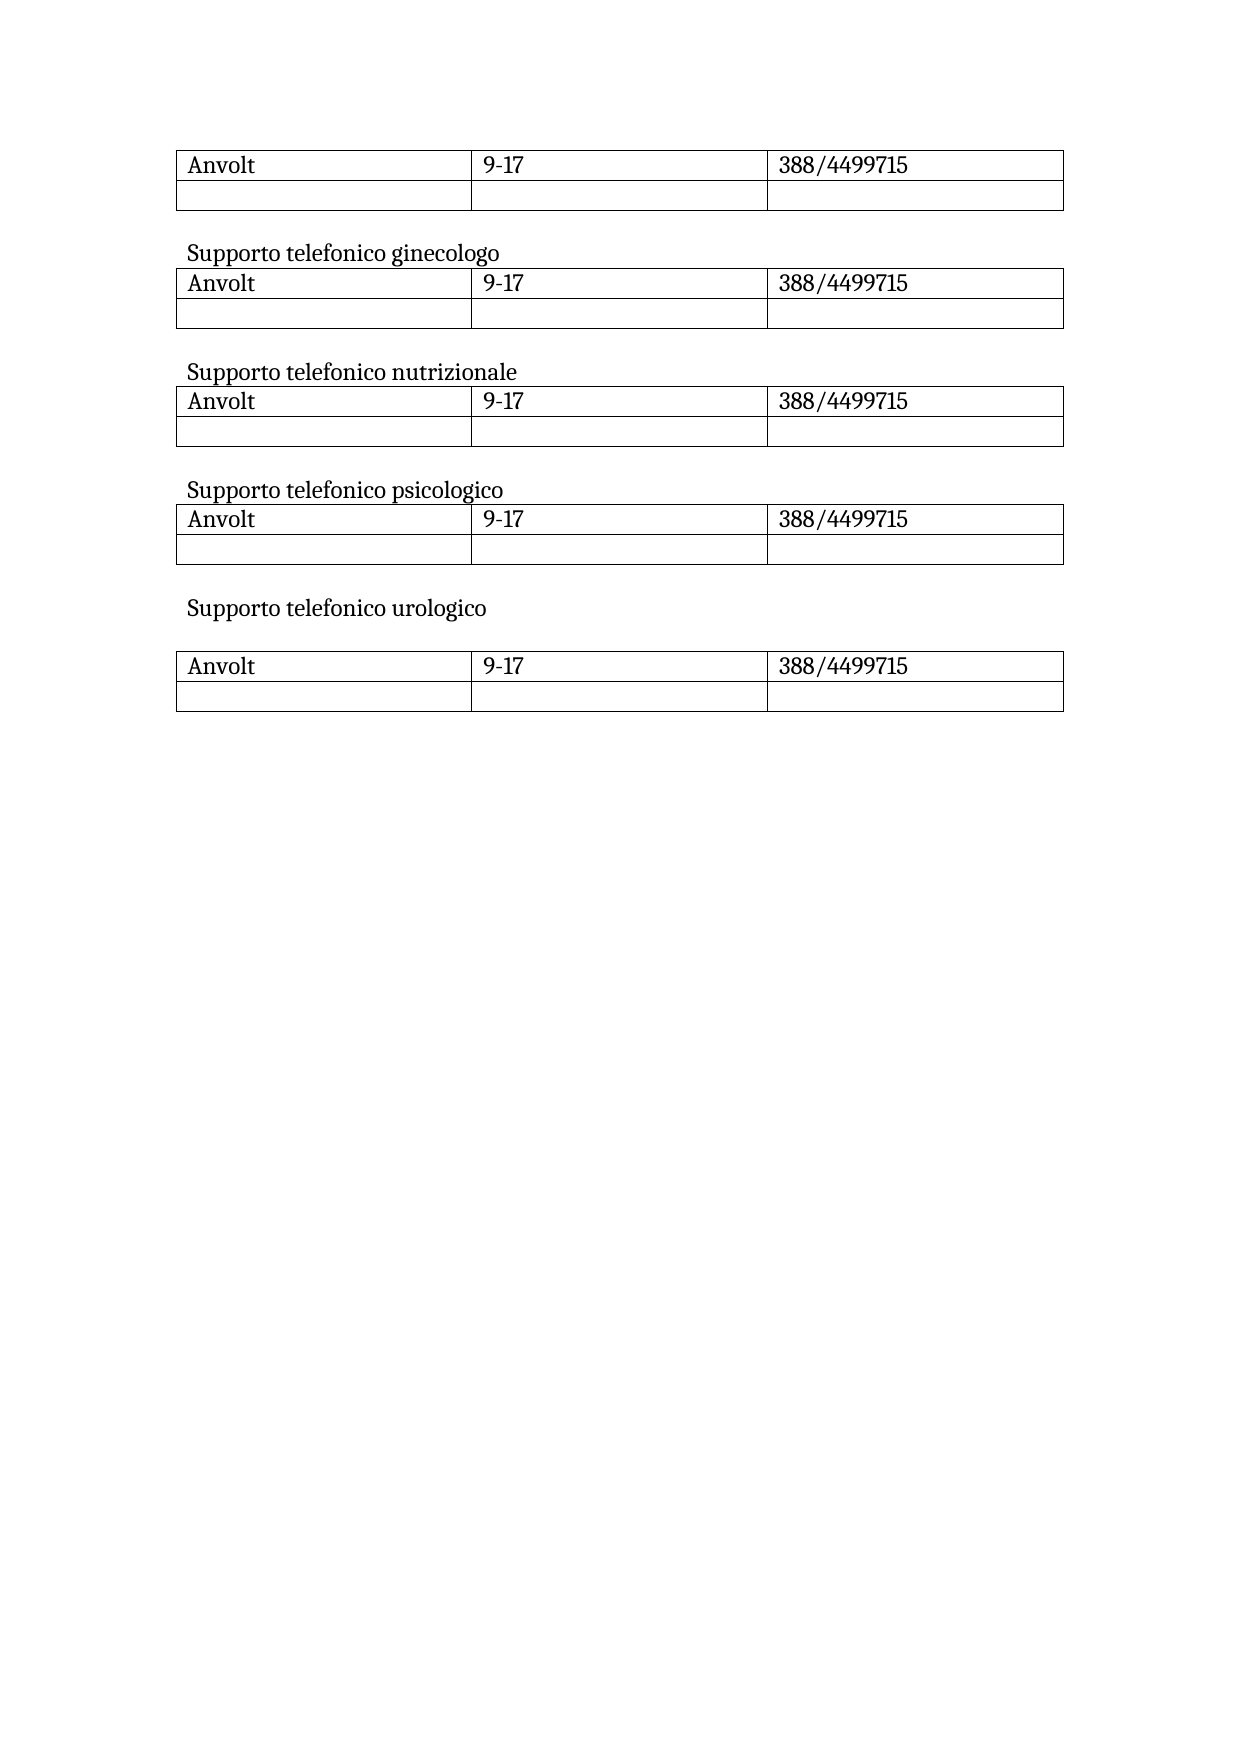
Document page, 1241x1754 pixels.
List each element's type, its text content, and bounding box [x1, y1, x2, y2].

table_cell [177, 682, 471, 711]
table_cell [472, 299, 767, 328]
table_header 9-17 [472, 505, 767, 534]
table_header 9-17 [472, 269, 767, 298]
text Supporto telefonico psicologico [187, 447, 1053, 504]
table_cell [472, 181, 767, 209]
table_header Anvolt [177, 387, 471, 416]
table_header 388/4499715 [768, 652, 1063, 681]
text Supporto telefonico urologico [187, 565, 1053, 651]
table_header Anvolt [177, 269, 471, 298]
table_header 9-17 [472, 151, 767, 180]
table_cell [472, 682, 767, 711]
text Supporto telefonico ginecologo [187, 211, 1053, 268]
table_cell [177, 535, 471, 564]
table_cell [768, 417, 1063, 446]
table_header 388/4499715 [768, 387, 1063, 416]
table_header Anvolt [177, 505, 471, 534]
table_cell [768, 181, 1063, 209]
table_cell [472, 417, 767, 446]
table_cell [177, 299, 471, 328]
table_header 9-17 [472, 652, 767, 681]
table_header 388/4499715 [768, 505, 1063, 534]
text Supporto telefonico nutrizionale [187, 357, 1053, 386]
table_cell [768, 535, 1063, 564]
table_header 388/4499715 [768, 151, 1063, 180]
table_cell [768, 299, 1063, 328]
table_cell [472, 535, 767, 564]
table_header Anvolt [177, 652, 471, 681]
table_header Anvolt [177, 151, 471, 180]
table_cell [177, 417, 471, 446]
table_cell [768, 682, 1063, 711]
table_header 9-17 [472, 387, 767, 416]
table_header 388/4499715 [768, 269, 1063, 298]
table_cell [177, 181, 471, 209]
